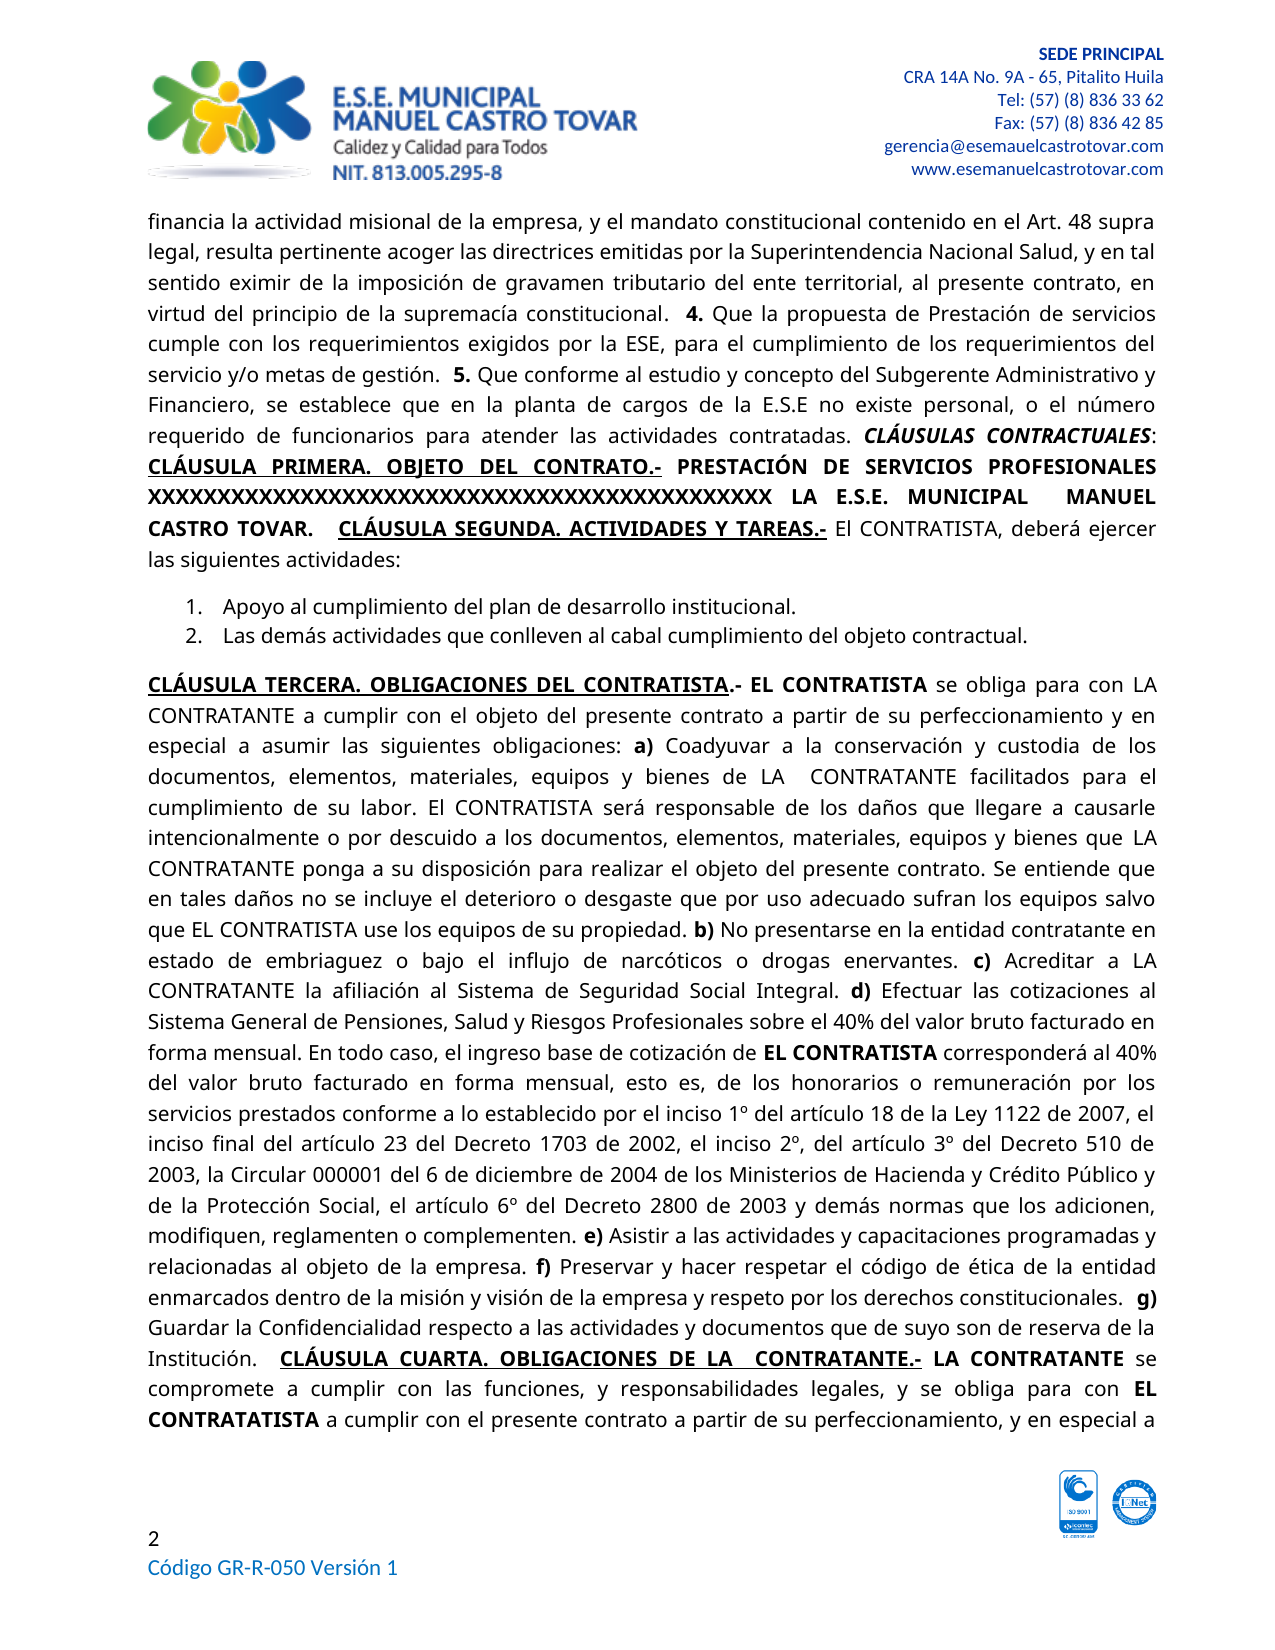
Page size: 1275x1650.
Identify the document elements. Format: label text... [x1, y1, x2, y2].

picture [1059, 1470, 1157, 1538]
list Las demás actividades que conlleven al cabal cumplimiento del objeto contractual. [185, 621, 1157, 649]
picture [147, 61, 638, 180]
list Apoyo al cumplimiento del plan de desarrollo institucional. [185, 592, 1157, 621]
